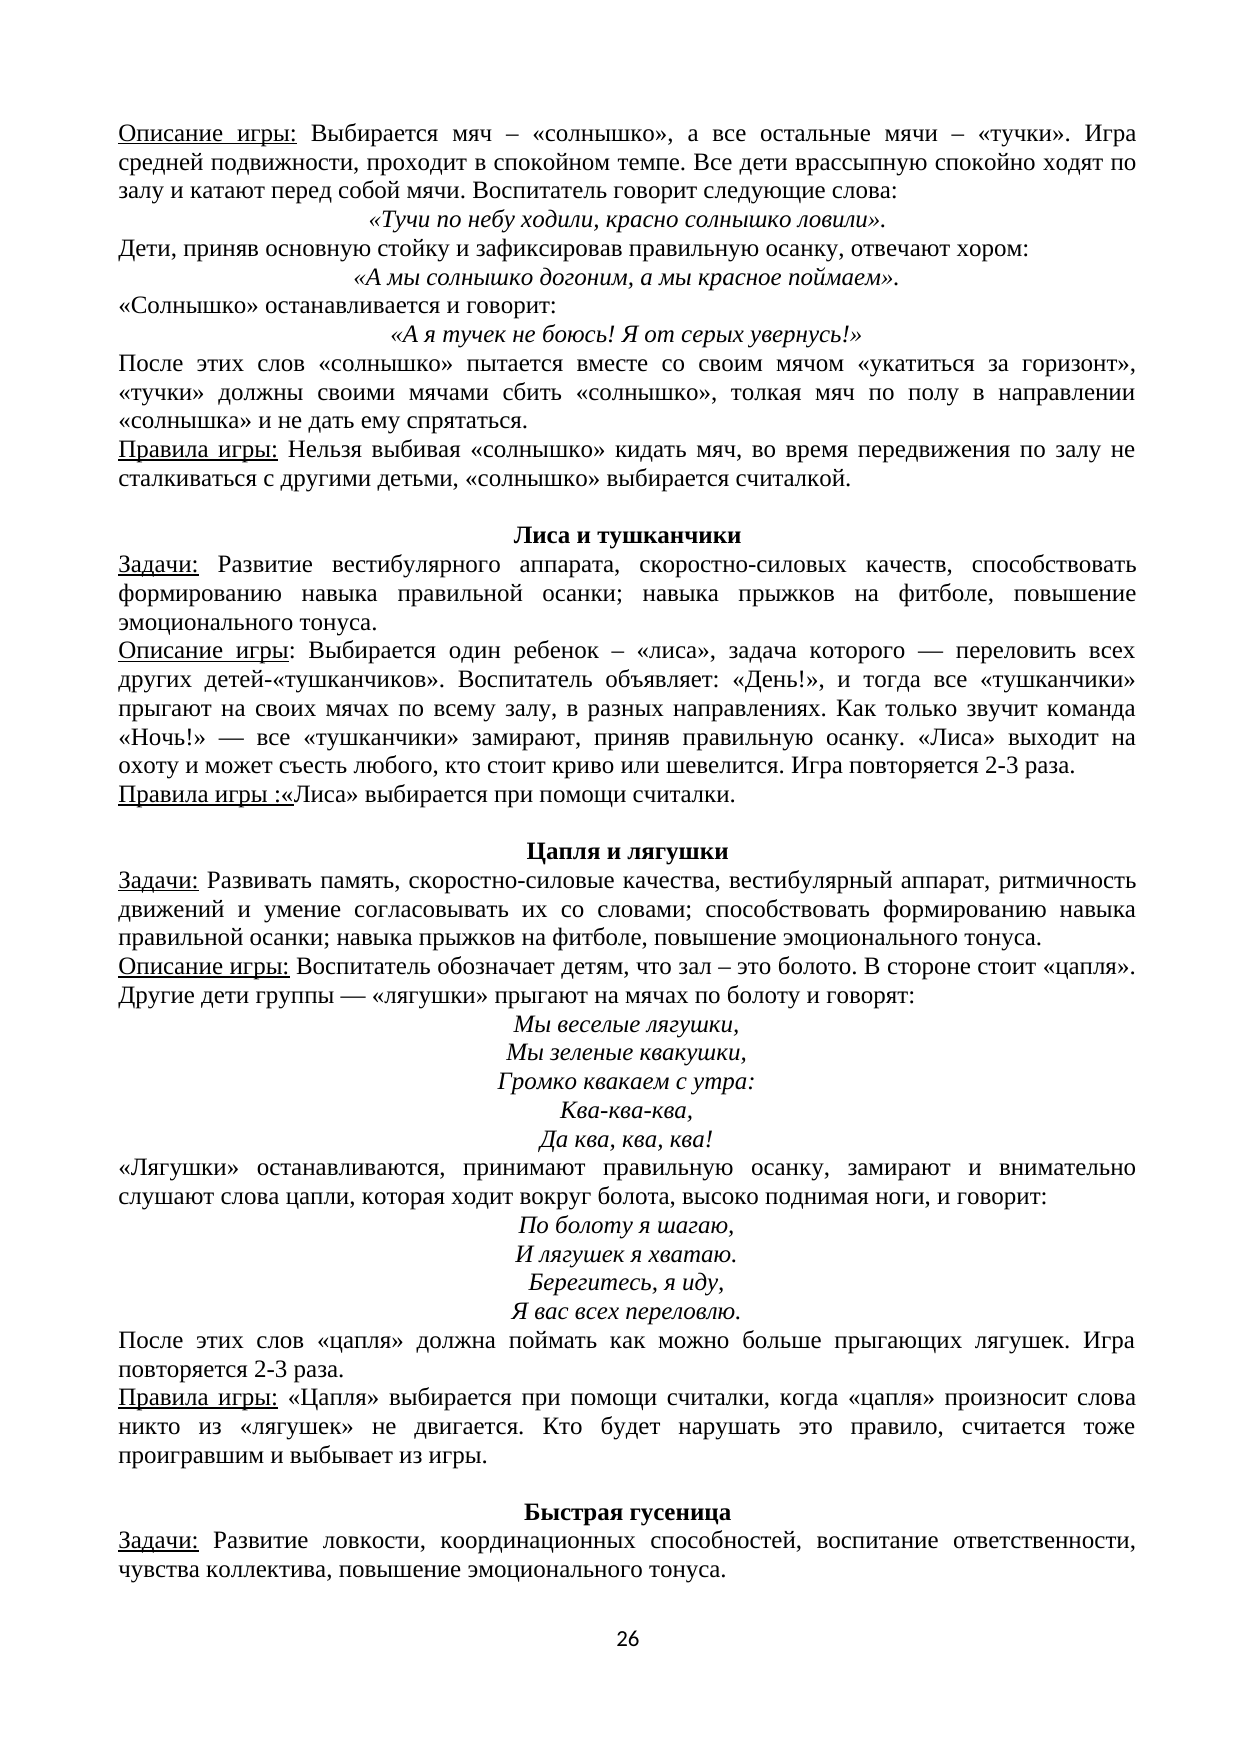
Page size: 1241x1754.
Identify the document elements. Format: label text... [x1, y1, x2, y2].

text По болоту я шагаю, [118, 1210, 1137, 1239]
text Цапля и лягушки [118, 836, 1137, 865]
text Задачи: Развивать память, скоростно-силовые качества, вестибулярный аппарат, ритмичность движений и умение согласовывать их со словами; способствовать формированию навыка правильной осанки; навыка прыжков на фитболе, повышение эмоционального тонуса. [118, 865, 1137, 951]
text Ква-ква-ква, [118, 1095, 1137, 1124]
text Правила игры: «Цапля» выбирается при помощи считалки, когда «цапля» произносит слова никто из «лягушек» не двигается. Кто будет нарушать это правило, считается тоже проигравшим и выбывает из игры. [118, 1382, 1137, 1469]
text После этих слов «солнышко» пытается вместе со своим мячом «укатиться за горизонт», «тучки» должны своими мячами сбить «солнышко», толкая мяч по полу в направлении «солнышка» и не дать ему спрятаться. [118, 348, 1137, 434]
text «Тучи по небу ходили, красно солнышко ловили». [118, 204, 1137, 233]
text Берегитесь, я иду, [118, 1267, 1137, 1296]
text Быстрая гусеница [118, 1497, 1137, 1525]
text После этих слов «цапля» должна поймать как можно больше прыгающих лягушек. Игра повторяется 2-3 раза. [118, 1325, 1137, 1382]
text Да ква, ква, ква! [118, 1124, 1137, 1152]
text «Солнышко» останавливается и говорит: [118, 291, 1137, 319]
text Мы веселые лягушки, [118, 1009, 1137, 1037]
text Правила игры :«Лиса» выбирается при помощи считалки. [118, 779, 1137, 808]
text «А мы солнышко догоним, а мы красное поймаем». [118, 262, 1137, 291]
text И лягушек я хватаю. [118, 1239, 1137, 1267]
text Задачи: Развитие ловкости, координационных способностей, воспитание ответственности, чувства коллектива, повышение эмоционального тонуса. [118, 1525, 1137, 1583]
text Мы зеленые квакушки, [118, 1037, 1137, 1066]
text Описание игры: Выбирается мяч – «солнышко», а все остальные мячи – «тучки». Игра средней подвижности, проходит в спокойном темпе. Все дети врассыпную спокойно ходят по залу и катают перед собой мячи. Воспитатель говорит следующие слова: [118, 118, 1137, 204]
text Дети, приняв основную стойку и зафиксировав правильную осанку, отвечают хором: [118, 233, 1137, 262]
text «Лягушки» останавливаются, принимают правильную осанку, замирают и внимательно слушают слова цапли, которая ходит вокруг болота, высоко поднимая ноги, и говорит: [118, 1152, 1137, 1210]
text Задачи: Развитие вестибулярного аппарата, скоростно-силовых качеств, способствовать формированию навыка правильной осанки; навыка прыжков на фитболе, повышение эмоционального тонуса. [118, 549, 1137, 636]
text Я вас всех переловлю. [118, 1296, 1137, 1325]
text Громко квакаем с утра: [118, 1066, 1137, 1095]
text Описание игры: Воспитатель обозначает детям, что зал – это болото. В стороне стоит «цапля». Другие дети группы — «лягушки» прыгают на мячах по болоту и говорят: [118, 951, 1137, 1009]
text «А я тучек не боюсь! Я от серых увернусь!» [118, 319, 1137, 348]
text Правила игры: Нельзя выбивая «солнышко» кидать мяч, во время передвижения по залу не сталкиваться с другими детьми, «солнышко» выбирается считалкой. [118, 434, 1137, 492]
text Описание игры: Выбирается один ребенок – «лиса», задача которого — переловить всех других детей-«тушканчиков». Воспитатель объявляет: «День!», и тогда все «тушканчики» прыгают на своих мячах по всему залу, в разных направлениях. Как только звучит команда «Ночь!» — все «тушканчики» замирают, приняв правильную осанку. «Лиса» выходит на охоту и может съесть любого, кто стоит криво или шевелится. Игра повторяется 2-3 раза. [118, 636, 1137, 779]
text Лиса и тушканчики [118, 521, 1137, 549]
